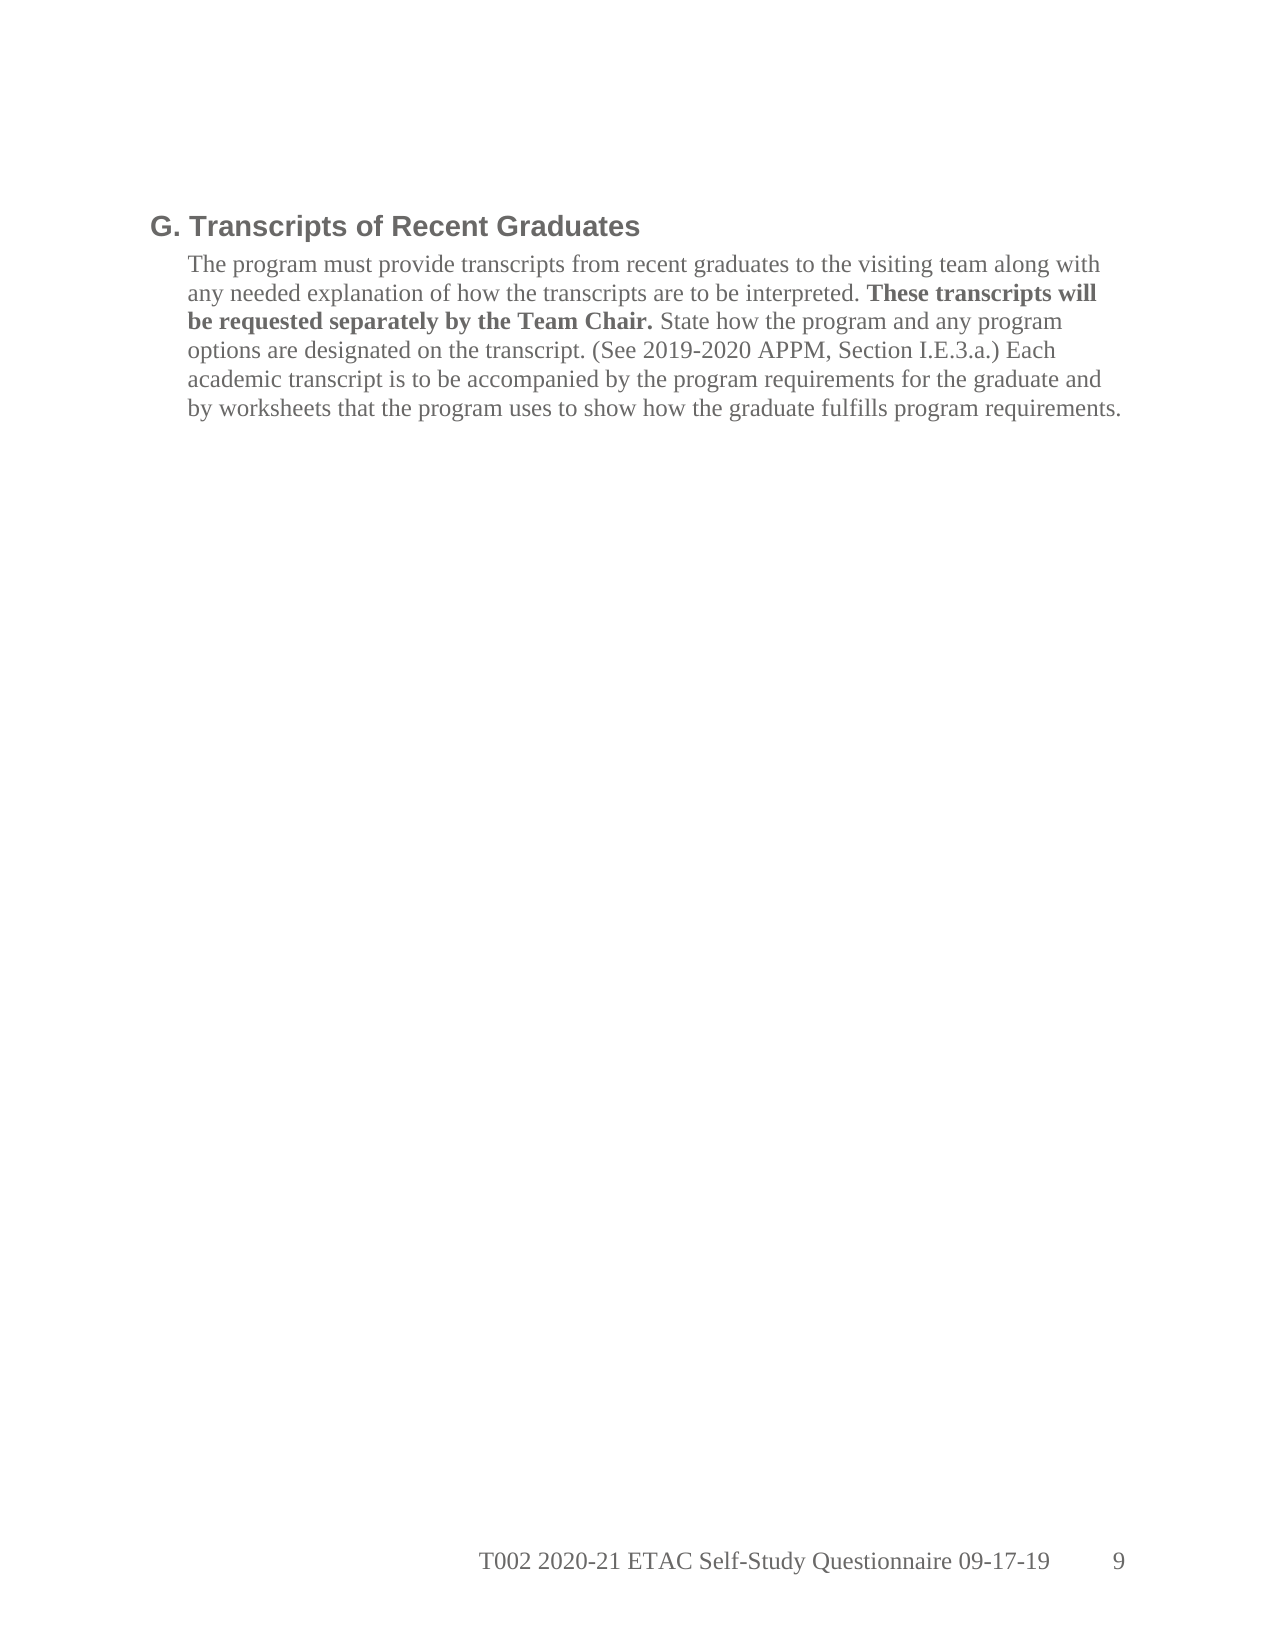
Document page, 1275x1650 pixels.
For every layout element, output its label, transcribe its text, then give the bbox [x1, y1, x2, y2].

text The program must provide transcripts from recent graduates to the visiting team along with any needed explanation of how the transcripts are to be interpreted. These transcripts will be requested separately by the Team Chair. State how the program and any program options are designated on the transcript. (See 2019-2020 APPM, Section I.E.3.a.) Each academic transcript is to be accompanied by the program requirements for the graduate and by worksheets that the program uses to show how the graduate fulfills program requirements. [187, 249, 1125, 421]
subtitle G. Transcripts of Recent Graduates [150, 209, 1125, 243]
